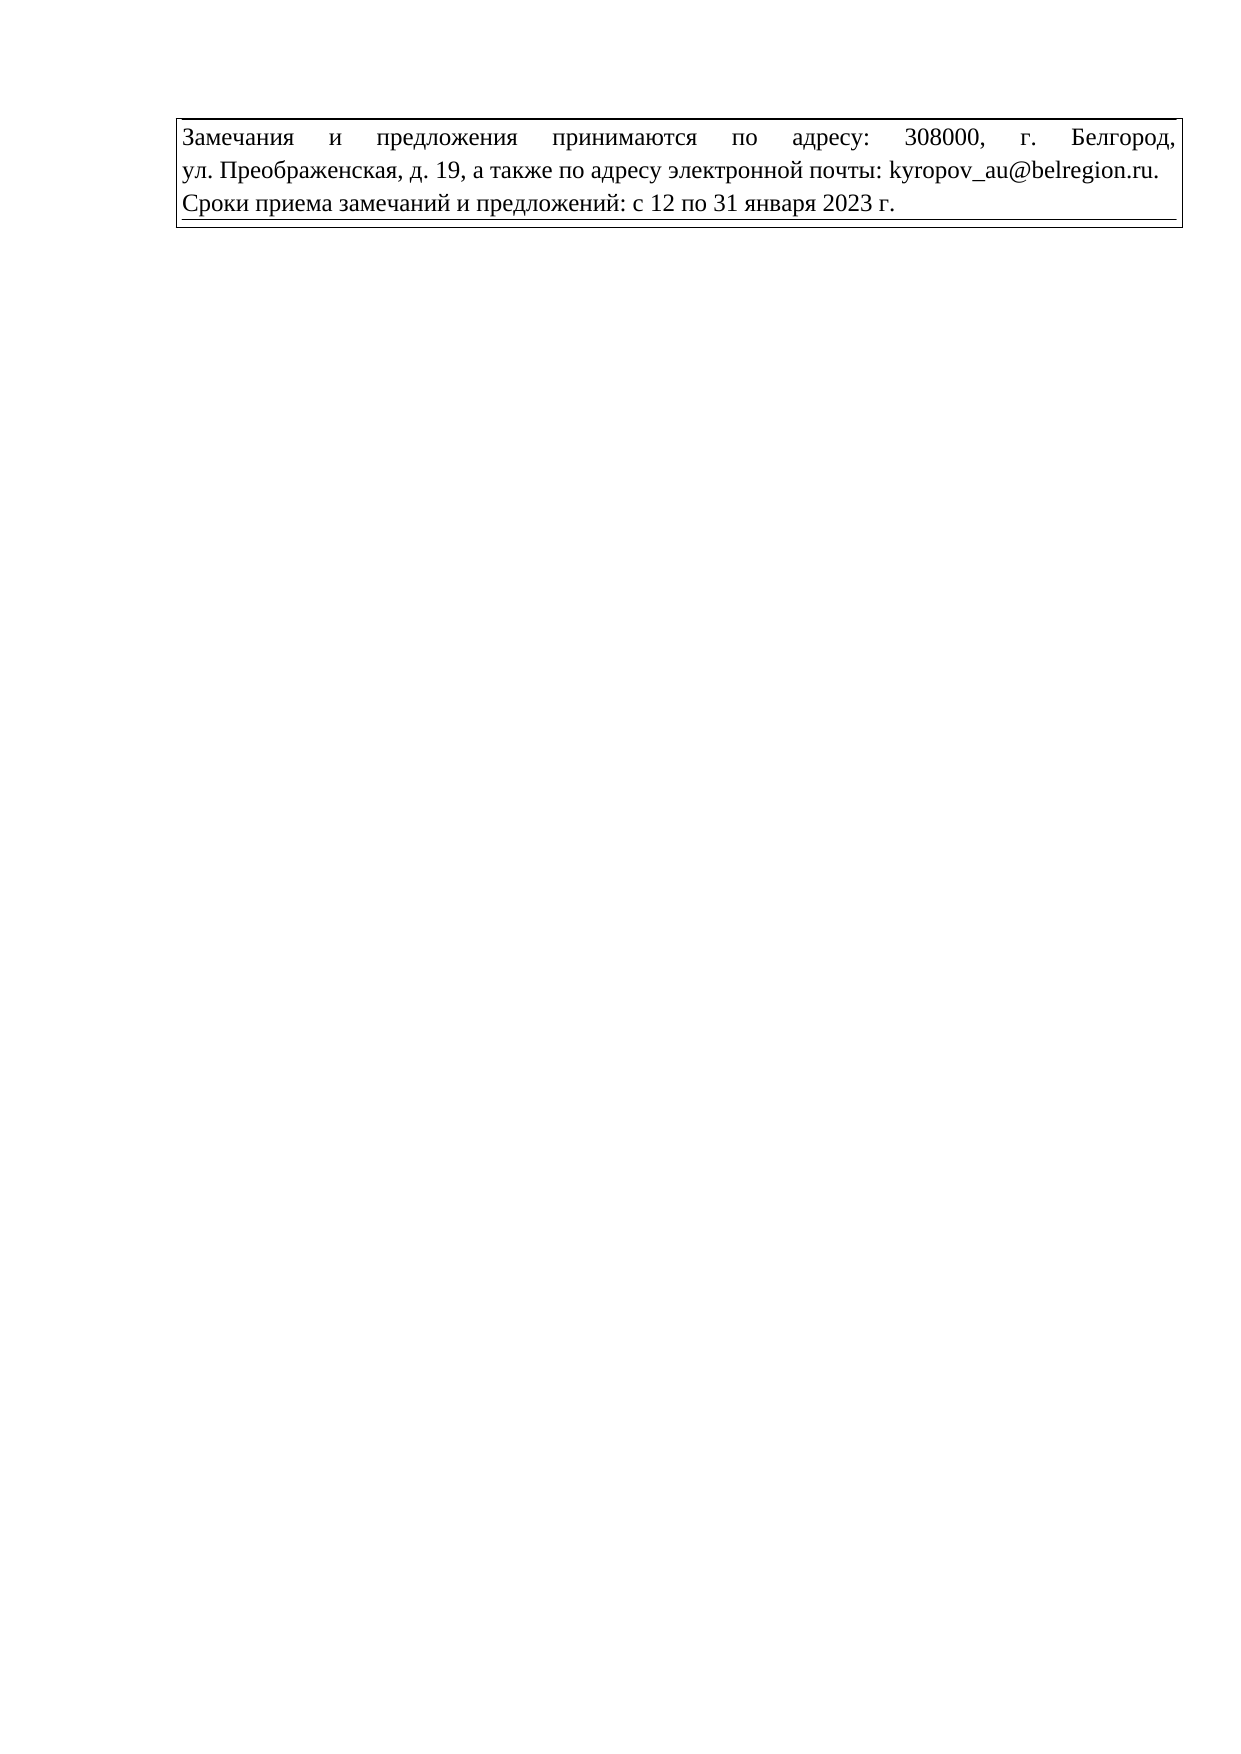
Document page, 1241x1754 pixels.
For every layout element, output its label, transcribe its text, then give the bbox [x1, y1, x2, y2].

table_cell Замечания и предложения принимаются по адресу: 308000, г. Белгород, ул. Преображенская, д. 19, а также по адресу электронной почты: kyropov_au@belregion.ru. Сроки приема замечаний и предложений: с 12 по 31 января 2023 г. [177, 119, 1182, 227]
